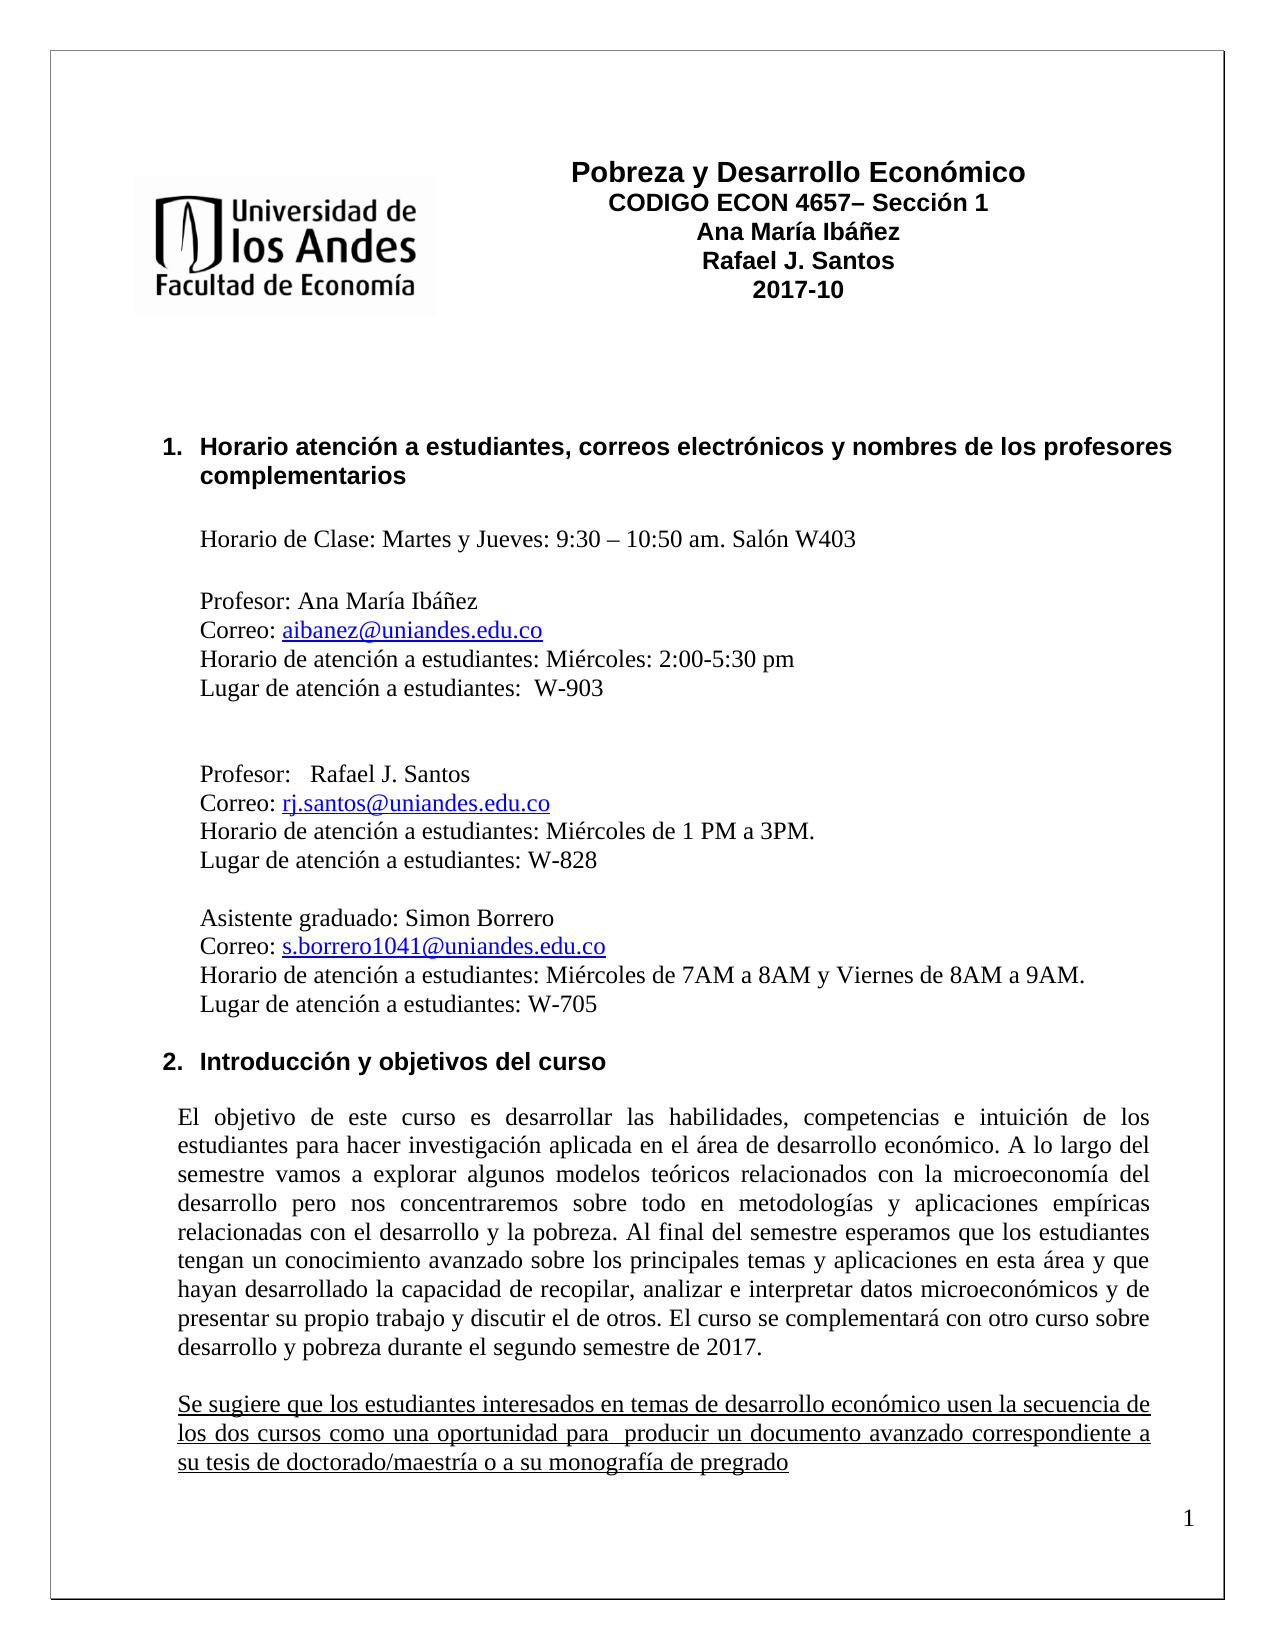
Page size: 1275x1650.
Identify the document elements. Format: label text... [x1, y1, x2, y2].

list Horario de atención a estudiantes: Miércoles de 7AM a 8AM y Viernes de 8AM a 9AM. [199, 960, 1195, 989]
list Lugar de atención a estudiantes: W-828 [199, 845, 1195, 874]
list Correo: s.borrero1041@uniandes.edu.co [199, 931, 1195, 960]
list Asistente graduado: Simon Borrero [199, 903, 1195, 931]
picture [133, 175, 437, 317]
list Correo: rj.santos@uniandes.edu.co [199, 788, 1195, 816]
list Horario de atención a estudiantes: Miércoles: 2:00-5:30 pm [199, 644, 1195, 673]
list Lugar de atención a estudiantes: W-705 [199, 989, 1195, 1018]
text Se sugiere que los estudiantes interesados en temas de desarrollo económico usen la secuencia de los dos cursos como una oportunidad para producir un documento avanzado correspondiente a su tesis de doctorado/maestría o a su monografía de pregrado [177, 1389, 1151, 1414]
list Lugar de atención a estudiantes: W-903 [199, 673, 1195, 701]
list Horario atención a estudiantes, correos electrónicos y nombres de los profesores complementarios [162, 432, 1195, 489]
list Correo: aibanez@uniandes.edu.co [199, 615, 1195, 644]
text Se sugiere que los estudiantes interesados en temas de desarrollo económico usen la secuencia de los dos cursos como una oportunidad para producir un documento avanzado correspondiente a su tesis de doctorado/maestría o a su monografía de pregrado [177, 1444, 1151, 1475]
text Horario de Clase: Martes y Jueves: 9:30 – 10:50 am. Salón W403 [185, 524, 1195, 552]
text Se sugiere que los estudiantes interesados en temas de desarrollo económico usen la secuencia de los dos cursos como una oportunidad para producir un documento avanzado correspondiente a su tesis de doctorado/maestría o a su monografía de pregrado [177, 1415, 1151, 1443]
list Profesor: Ana María Ibáñez [199, 586, 1195, 615]
list Profesor: Rafael J. Santos [199, 759, 1195, 788]
text El objetivo de este curso es desarrollar las habilidades, competencias e intuición de los estudiantes para hacer investigación aplicada en el área de desarrollo económico. A lo largo del semestre vamos a explorar algunos modelos teóricos relacionados con la microeconomía del desarrollo pero nos concentraremos sobre todo en metodologías y aplicaciones empíricas relacionadas con el desarrollo y la pobreza. Al final del semestre esperamos que los estudiantes tengan un conocimiento avanzado sobre los principales temas y aplicaciones en esta área y que hayan desarrollado la capacidad de recopilar, analizar e interpretar datos microeconómicos y de presentar su propio trabajo y discutir el de otros. El curso se complementará con otro curso sobre desarrollo y pobreza durante el segundo semestre de 2017. [177, 1102, 1151, 1360]
list Introducción y objetivos del curso [162, 1046, 1195, 1075]
list Horario de atención a estudiantes: Miércoles de 1 PM a 3PM. [199, 816, 1195, 845]
